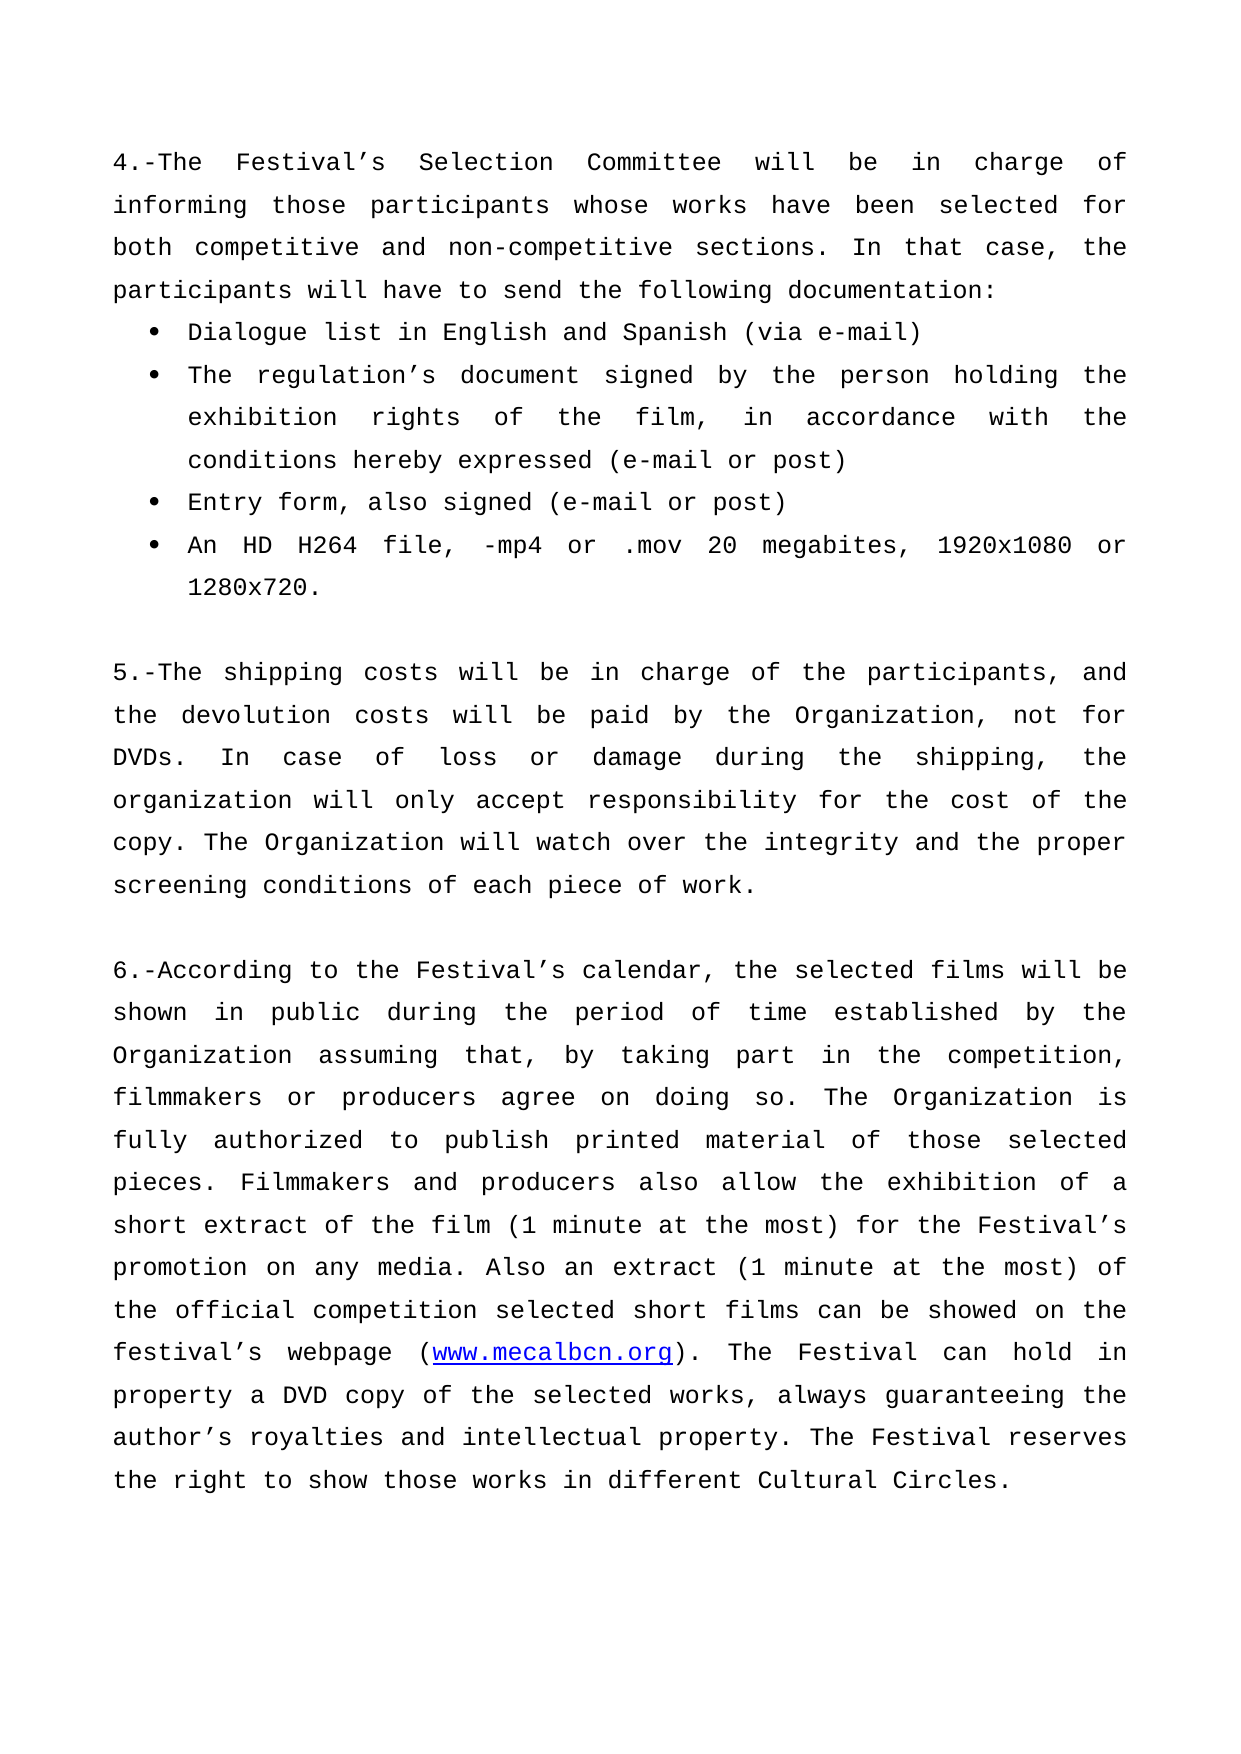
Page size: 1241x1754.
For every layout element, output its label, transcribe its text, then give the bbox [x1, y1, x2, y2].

list Dialogue list in English and Spanish (via e-mail) [150, 320, 1128, 348]
text 6.-According to the Festival’s calendar, the selected films will be shown in public during the period of time established by the Organization assuming that, by taking part in the competition, filmmakers or producers agree on doing so. The Organization is fully authorized to publish printed material of those selected pieces. Filmmakers and producers also allow the exhibition of a short extract of the film (1 minute at the most) for the Festival’s promotion on any media. Also an extract (1 minute at the most) of the official competition selected short films can be showed on the festival’s webpage (www.mecalbcn.org). The Festival can hold in property a DVD copy of the selected works, always guaranteeing the author’s royalties and intellectual property. The Festival reserves the right to show those works in different Cultural Circles. [112, 957, 1128, 1496]
list Entry form, also signed (e-mail or post) [150, 490, 1128, 518]
text 4.-The Festival’s Selection Committee will be in charge of informing those participants whose works have been selected for both competitive and non-competitive sections. In that case, the participants will have to send the following documentation: [112, 150, 1128, 306]
list The regulation’s document signed by the person holding the exhibition rights of the film, in accordance with the conditions hereby expressed (e-mail or post) [150, 362, 1128, 476]
list An HD H264 file, -mp4 or .mov 20 megabites, 1920x1080 or 1280x720. [150, 532, 1128, 603]
text 5.-The shipping costs will be in charge of the participants, and the devolution costs will be paid by the Organization, not for DVDs. In case of loss or damage during the shipping, the organization will only accept responsibility for the cost of the copy. The Organization will watch over the integrity and the proper screening conditions of each piece of work. [112, 660, 1128, 901]
